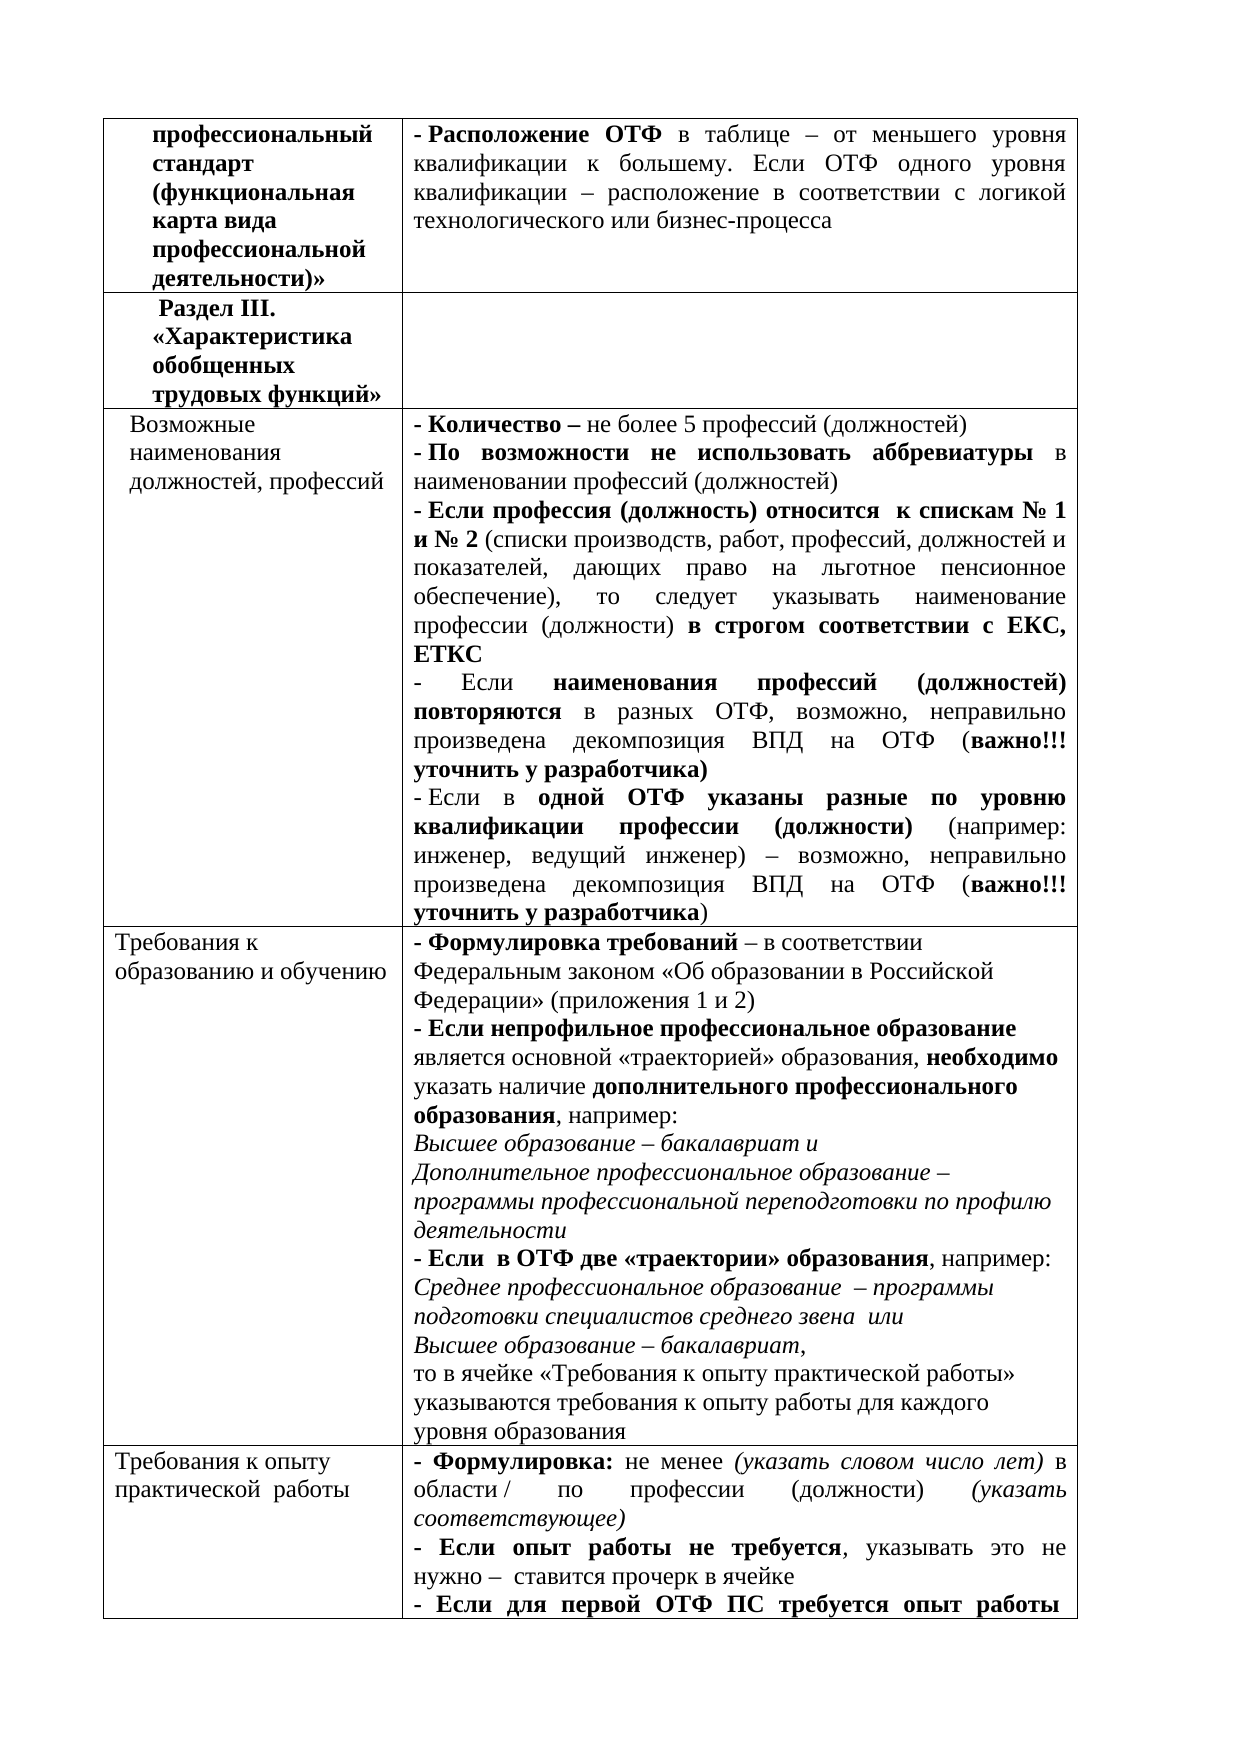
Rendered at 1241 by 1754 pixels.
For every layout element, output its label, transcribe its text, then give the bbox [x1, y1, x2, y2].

table_cell Требования к образованию и обучению [104, 927, 402, 1445]
table_cell Раздел III. «Характеристика обобщенных трудовых функций» [104, 293, 402, 408]
table_cell Возможные наименования должностей, профессий [104, 409, 402, 926]
table_cell [403, 293, 1077, 408]
table_cell - Формулировка требований – в соответствии Федеральным законом «Об образовании в Российской Федерации» (приложения 1 и 2) - Если непрофильное профессиональное образование является основной «траекторией» образования, необходимо указать наличие дополнительного профессионального образования, например: Высшее образование – бакалавриат и Дополнительное профессиональное образование – программы профессиональной переподготовки по профилю деятельности - Если в ОТФ две «траектории» образования, например: Среднее профессиональное образование – программы подготовки специалистов среднего звена или Высшее образование – бакалавриат, то в ячейке «Требования к опыту практической работы» указываются требования к опыту работы для каждого уровня образования [403, 927, 1077, 1445]
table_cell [403, 119, 1077, 292]
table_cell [104, 1446, 402, 1618]
table_cell - Количество – не более 5 профессий (должностей) - По возможности не использовать аббревиатуры в наименовании профессий (должностей) - Если профессия (должность) относится к спискам № 1 и № 2 (списки производств, работ, профессий, должностей и показателей, дающих право на льготное пенсионное обеспечение), то следует указывать наименование профессии (должности) в строгом соответствии с ЕКС, ЕТКС - Если наименования профессий (должностей) повторяются в разных ОТФ, возможно, неправильно произведена декомпозиция ВПД на ОТФ (важно!!! уточнить у разработчика) - Если в одной ОТФ указаны разные по уровню квалификации профессии (должности) (например: инженер, ведущий инженер) – возможно, неправильно произведена декомпозиция ВПД на ОТФ (важно!!! уточнить у разработчика) [403, 409, 1077, 926]
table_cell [403, 1446, 1077, 1618]
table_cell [104, 119, 402, 292]
